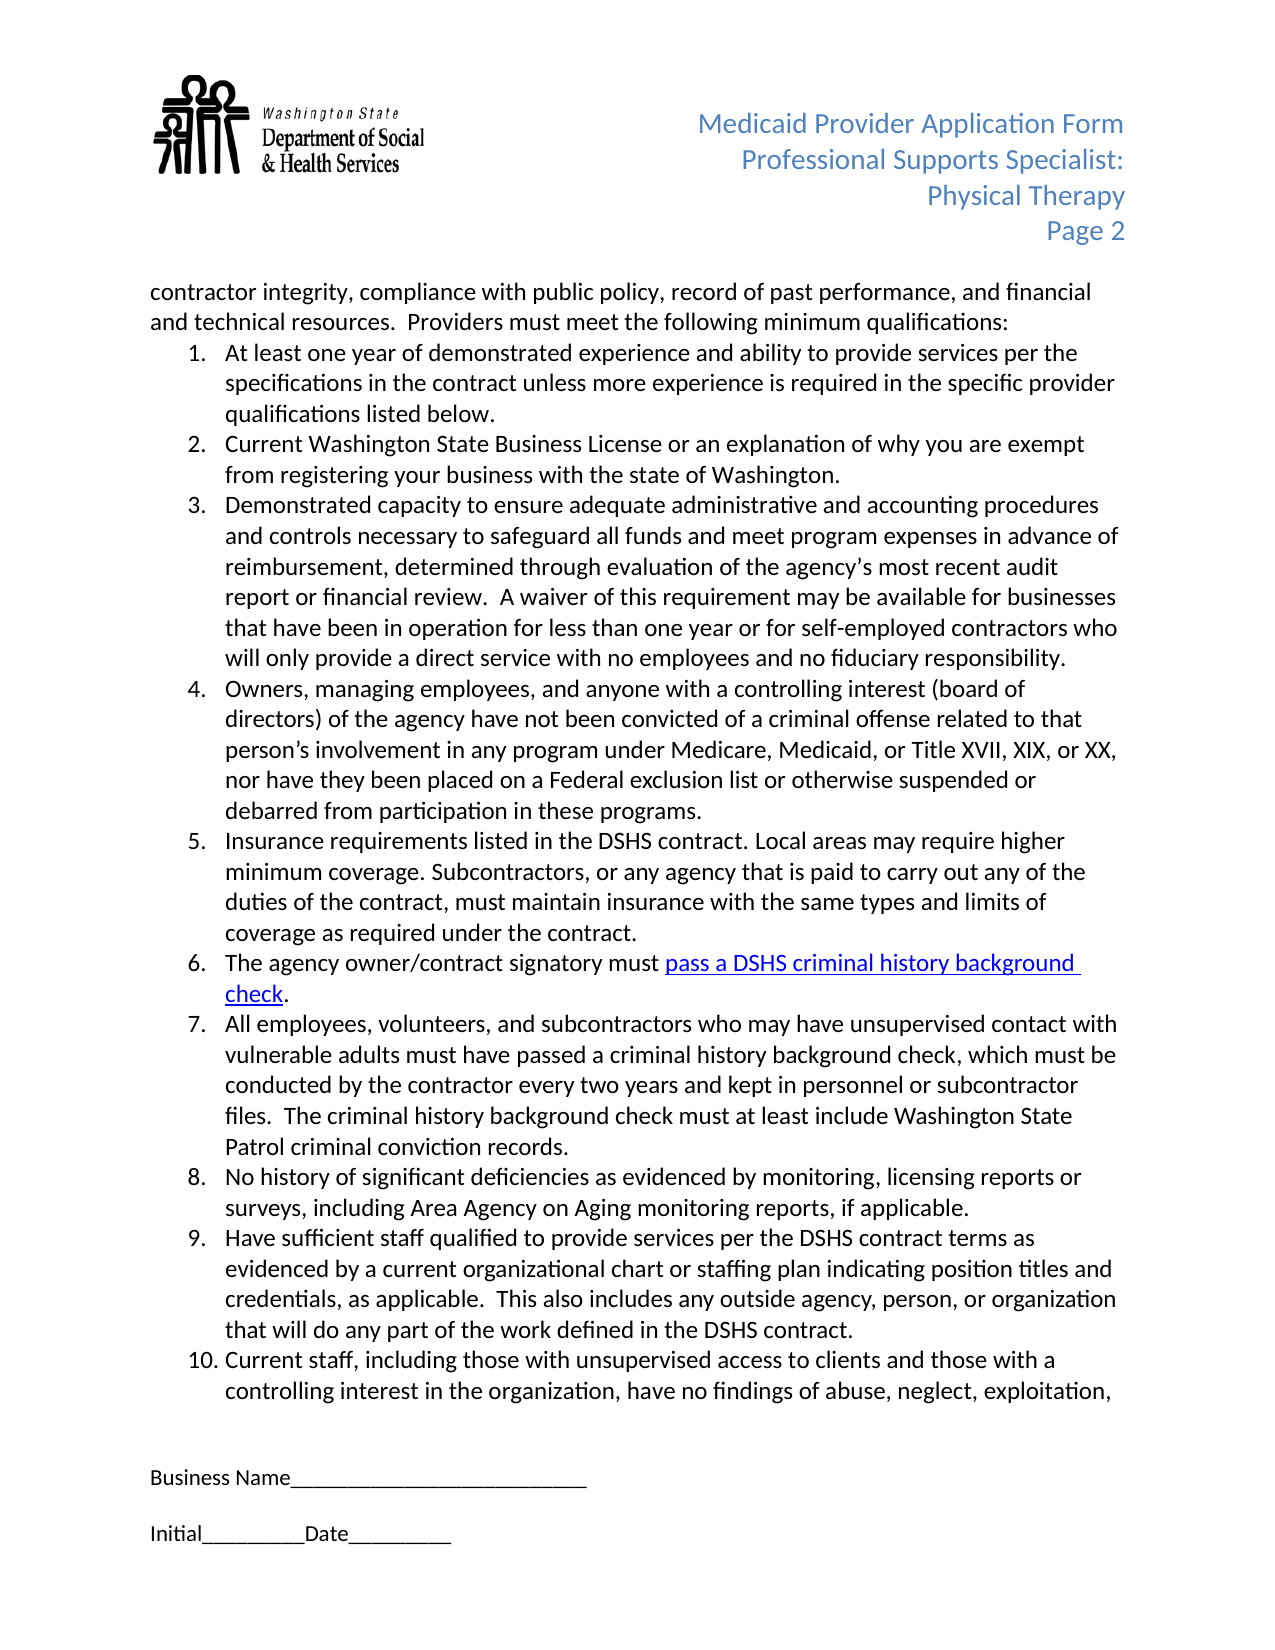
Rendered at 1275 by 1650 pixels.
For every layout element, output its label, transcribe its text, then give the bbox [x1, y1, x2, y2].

list Insurance requirements listed in the DSHS contract. Local areas may require higher minimum coverage. Subcontractors, or any agency that is paid to carry out any of the duties of the contract, must maintain insurance with the same types and limits of coverage as required under the contract. [187, 825, 1125, 947]
picture [153, 75, 424, 174]
list The agency owner/contract signatory must pass a DSHS criminal history background check. [187, 947, 1125, 1008]
list At least one year of demonstrated experience and ability to provide services per the specifications in the contract unless more experience is required in the specific provider qualifications listed below. [187, 337, 1125, 429]
list Have sufficient staff qualified to provide services per the DSHS contract terms as evidenced by a current organizational chart or staffing plan indicating position titles and credentials, as applicable. This also includes any outside agency, person, or organization that will do any part of the work defined in the DSHS contract. [187, 1222, 1125, 1344]
list All employees, volunteers, and subcontractors who may have unsupervised contact with vulnerable adults must have passed a criminal history background check, which must be conducted by the contractor every two years and kept in personnel or subcontractor files. The criminal history background check must at least include Washington State Patrol criminal conviction records. [187, 1008, 1125, 1161]
list Current Washington State Business License or an explanation of why you are exempt from registering your business with the state of Washington. [187, 429, 1125, 490]
list Owners, managing employees, and anyone with a controlling interest (board of directors) of the agency have not been convicted of a criminal offense related to that person’s involvement in any program under Medicare, Medicaid, or Title XVII, XIX, or XX, nor have they been placed on a Federal exclusion list or otherwise suspended or debarred from participation in these programs. [187, 673, 1125, 825]
list No history of significant deficiencies as evidenced by monitoring, licensing reports or surveys, including Area Agency on Aging monitoring reports, if applicable. [187, 1161, 1125, 1222]
list Demonstrated capacity to ensure adequate administrative and accounting procedures and controls necessary to safeguard all funds and meet program expenses in advance of reimbursement, determined through evaluation of the agency’s most recent audit report or financial review. A waiver of this requirement may be available for businesses that have been in operation for less than one year or for self-employed contractors who will only provide a direct service with no employees and no fiduciary responsibility. [187, 490, 1125, 673]
